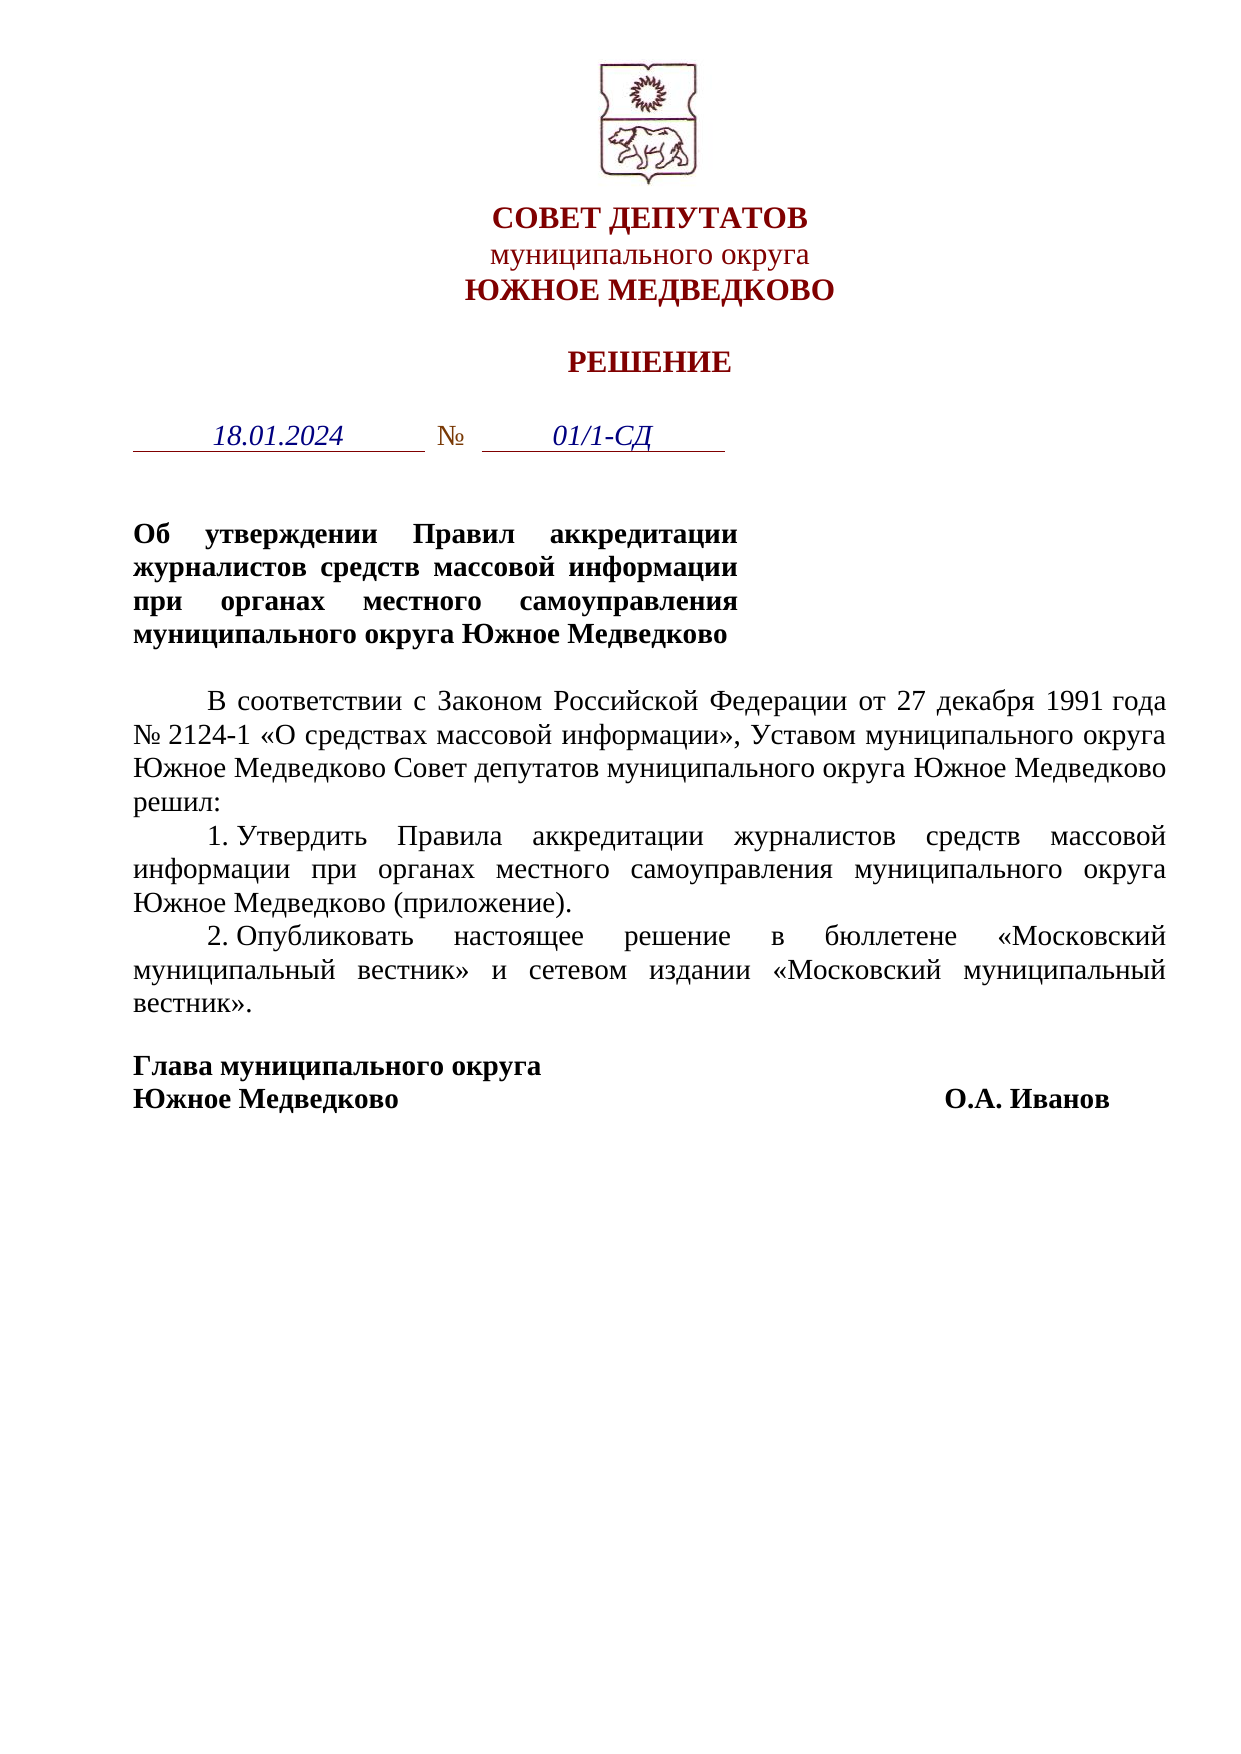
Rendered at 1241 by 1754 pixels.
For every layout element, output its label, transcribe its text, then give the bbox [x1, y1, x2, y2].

text ЮЖНОЕ МЕДВЕДКОВО [133, 272, 1166, 307]
text РЕШЕНИЕ [133, 343, 1166, 379]
picture [582, 59, 719, 200]
text СОВЕТ ДЕПУТАТОВ [133, 200, 1166, 236]
text Глава муниципального округа [133, 1048, 1166, 1081]
table_header № [425, 418, 482, 451]
text В соответствии с Законом Российской Федерации от 27 декабря 1991 года № 2124-1 «О средствах массовой информации», Уставом муниципального округа Южное Медведково Совет депутатов муниципального округа Южное Медведково решил: [133, 683, 1166, 818]
table_header 18.01.2024 [133, 418, 425, 451]
table_header 01/1-СД [482, 418, 725, 451]
text муниципального округа [133, 236, 1166, 272]
text 2. Опубликовать настоящее решение в бюллетене «Московский муниципальный вестник» и сетевом издании «Московский муниципальный вестник». [133, 918, 1166, 1019]
text 1. Утвердить Правила аккредитации журналистов средств массовой информации при органах местного самоуправления муниципального округа Южное Медведково (приложение). [133, 818, 1166, 918]
text Об утверждении Правил аккредитации журналистов средств массовой информации при органах местного самоуправления муниципального округа Южное Медведково [133, 516, 738, 650]
text Южное Медведково О.А. Иванов [133, 1081, 1166, 1115]
